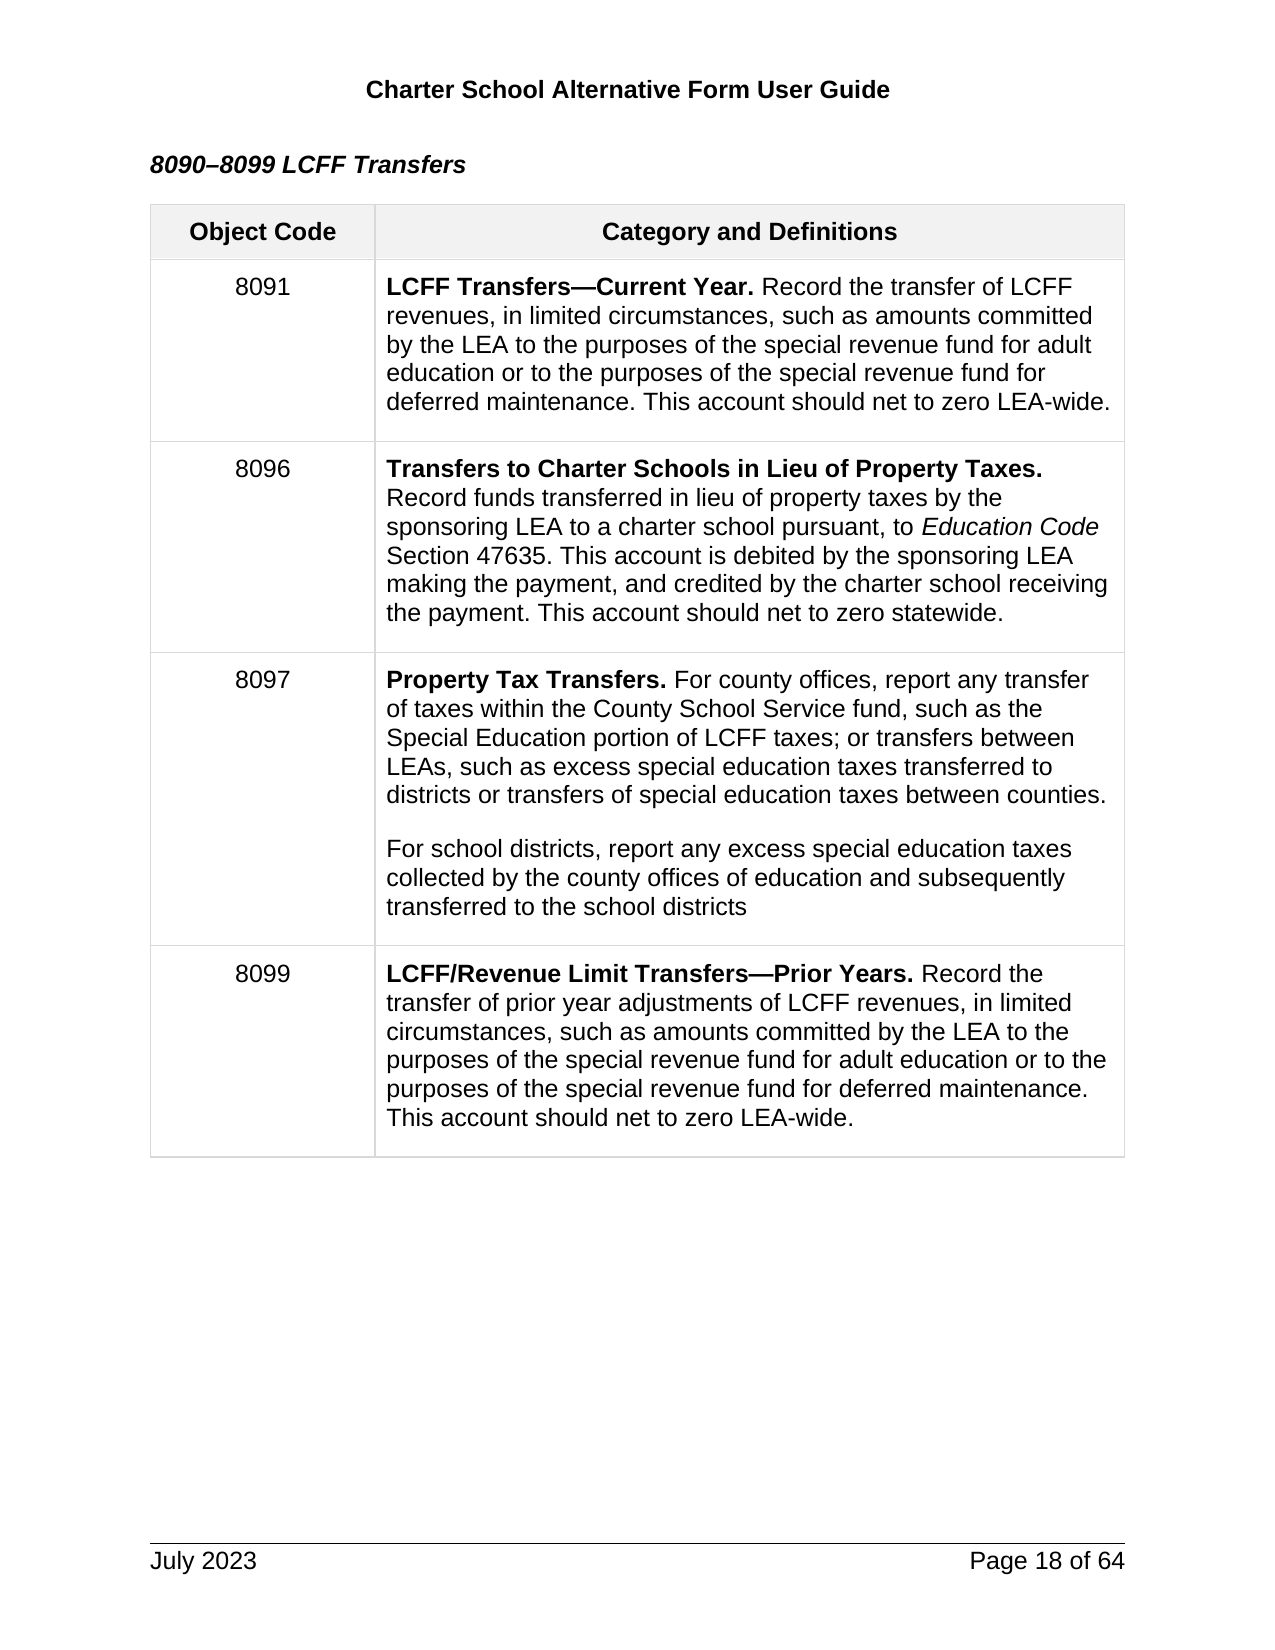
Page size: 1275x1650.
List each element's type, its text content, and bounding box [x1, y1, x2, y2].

subtitle 8090–8099 LCFF Transfers [150, 150, 1125, 179]
table_header Category and Definitions [376, 205, 1124, 258]
table_header Object Code [151, 205, 374, 258]
table_cell 8096 [151, 442, 374, 652]
table_cell 8091 [151, 260, 374, 441]
table_cell LCFF Transfers—Current Year. Record the transfer of LCFF revenues, in limited circumstances, such as amounts committed by the LEA to the purposes of the special revenue fund for adult education or to the purposes of the special revenue fund for deferred maintenance. This account should net to zero LEA-wide. [376, 260, 1124, 441]
table_cell 8099 [151, 946, 374, 1156]
table_cell Transfers to Charter Schools in Lieu of Property Taxes. Record funds transferred in lieu of property taxes by the sponsoring LEA to a charter school pursuant, to Education Code Section 47635. This account is debited by the sponsoring LEA making the payment, and credited by the charter school receiving the payment. This account should net to zero statewide. [376, 442, 1124, 652]
table_cell Property Tax Transfers. For county offices, report any transfer of taxes within the County School Service fund, such as the Special Education portion of LCFF taxes; or transfers between LEAs, such as excess special education taxes transferred to districts or transfers of special education taxes between counties. For school districts, report any excess special education taxes collected by the county offices of education and subsequently transferred to the school districts [376, 653, 1124, 945]
table_cell 8097 [151, 653, 374, 945]
table_cell LCFF/Revenue Limit Transfers—Prior Years. Record the transfer of prior year adjustments of LCFF revenues, in limited circumstances, such as amounts committed by the LEA to the purposes of the special revenue fund for adult education or to the purposes of the special revenue fund for deferred maintenance. This account should net to zero LEA-wide. [376, 946, 1124, 1156]
